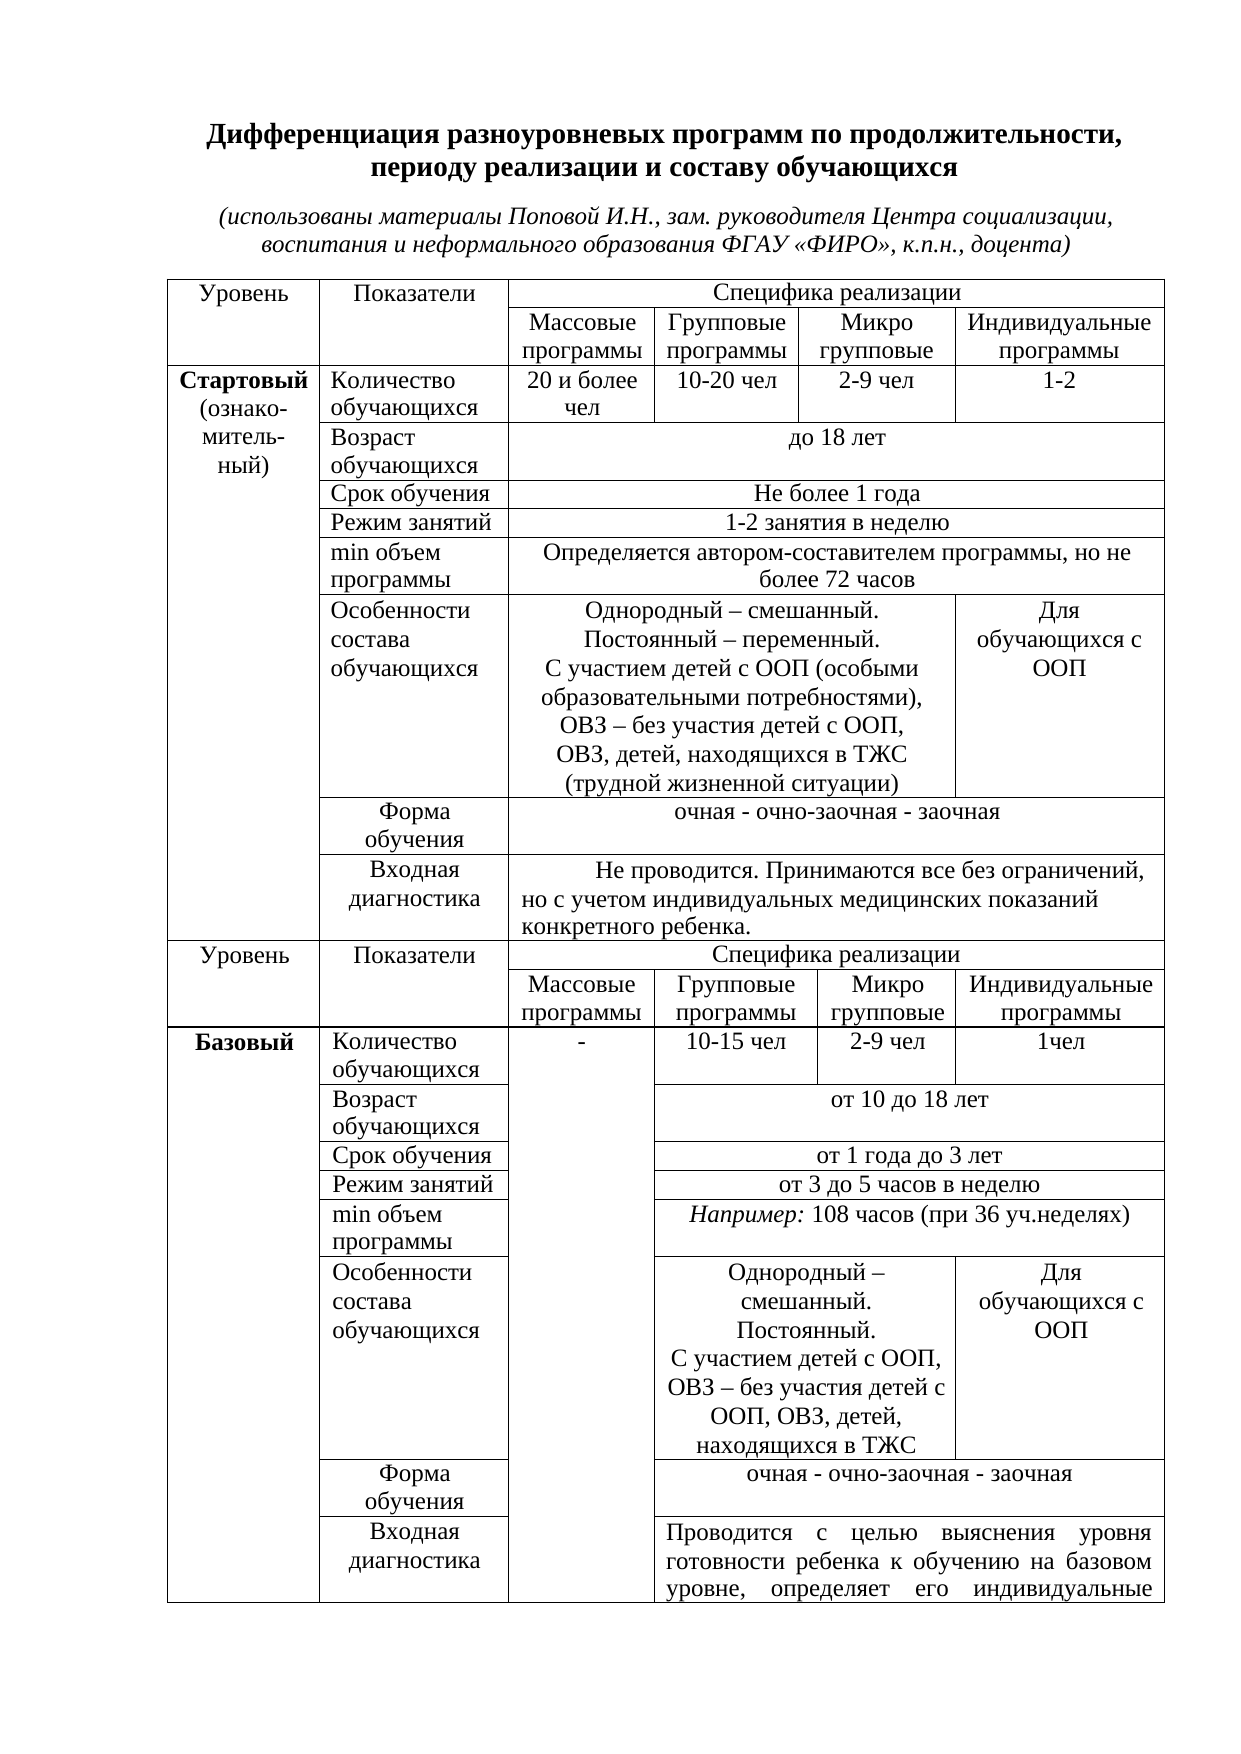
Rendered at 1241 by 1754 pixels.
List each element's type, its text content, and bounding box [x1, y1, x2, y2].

table_cell Возраст обучающихся [320, 1085, 508, 1141]
text (использованы материалы Поповой И.Н., зам. руководителя Центра социализации, воспитания и неформального образования ФГАУ «ФИРО», к.п.н., доцента) [181, 201, 1154, 258]
table_cell Проводится с целью выяснения уровня готовности ребенка к обучению на базовом уровне, определяет его индивидуальные [655, 1517, 1164, 1602]
table_cell очная - очно-заочная - заочная [509, 798, 1164, 854]
table_cell Индивидуальные программы [956, 308, 1164, 364]
table_cell 1-2 занятия в неделю [509, 509, 1164, 537]
table_cell 1-2 [956, 366, 1164, 422]
table_cell Форма обучения [320, 798, 508, 854]
table_cell Стартовый (ознако- митель- ный) [168, 366, 319, 940]
table_header Специфика реализации [509, 280, 1164, 307]
table_cell Однородный – смешанный. Постоянный. С участием детей с ООП, ОВЗ – без участия детей с ООП, ОВЗ, детей, находящихся в ТЖС [655, 1257, 955, 1458]
table_cell 10-20 чел [655, 366, 798, 422]
table_cell Массовые программы [509, 970, 654, 1026]
table_cell очная - очно-заочная - заочная [655, 1460, 1164, 1516]
table_cell 2-9 чел [799, 366, 955, 422]
table_cell Индивидуальные программы [956, 970, 1164, 1026]
table_cell 10-15 чел [655, 1028, 817, 1084]
table_cell Уровень [168, 941, 319, 1026]
table_cell Массовые программы [509, 308, 654, 364]
table_cell Количество обучающихся [320, 1028, 508, 1084]
table_cell Срок обучения [320, 481, 508, 508]
table_cell Для обучающихся с ООП [956, 595, 1164, 797]
table_cell Входная диагностика [320, 855, 508, 940]
table_cell Срок обучения [320, 1142, 508, 1170]
table_cell Базовый [168, 1028, 319, 1602]
table_header Показатели [320, 280, 508, 364]
table_cell Входная диагностика [320, 1517, 508, 1602]
table_header Уровень [168, 280, 319, 364]
table_cell Показатели [320, 941, 508, 1026]
table_cell Микро групповые [799, 308, 955, 364]
table_cell 20 и более чел [509, 366, 654, 422]
table_cell Для обучающихся с ООП [956, 1257, 1164, 1458]
table_cell Микро групповые [818, 970, 955, 1026]
table_cell Не проводится. Принимаются все без ограничений, но с учетом индивидуальных медицинских показаний конкретного ребенка. [509, 855, 1164, 940]
table_cell Групповые программы [655, 970, 817, 1026]
table_cell Возраст обучающихся [320, 423, 508, 479]
table_cell Режим занятий [320, 509, 508, 537]
table_cell 2-9 чел [818, 1028, 955, 1084]
table_cell Форма обучения [320, 1460, 508, 1516]
table_cell Количество обучающихся [320, 366, 508, 422]
table_cell 1чел [956, 1028, 1164, 1084]
table_cell Например: 108 часов (при 36 уч.неделях) [655, 1200, 1164, 1256]
table_cell от 1 года до 3 лет [655, 1142, 1164, 1170]
table_cell от 10 до 18 лет [655, 1085, 1164, 1141]
table_cell Групповые программы [655, 308, 798, 364]
table_cell min объем программы [320, 1200, 508, 1256]
table_cell - [509, 1028, 654, 1602]
table_cell Особенности состава обучающихся [320, 1257, 508, 1458]
table_cell Специфика реализации [509, 941, 1164, 969]
table_cell Однородный – смешанный. Постоянный – переменный. С участием детей с ООП (особыми образовательными потребностями), ОВЗ – без участия детей с ООП, ОВЗ, детей, находящихся в ТЖС (трудной жизненной ситуации) [509, 595, 955, 797]
table_cell от 3 до 5 часов в неделю [655, 1171, 1164, 1198]
table_cell Особенности состава обучающихся [320, 595, 508, 797]
table_cell Определяется автором-составителем программы, но не более 72 часов [509, 538, 1164, 594]
table_cell до 18 лет [509, 423, 1164, 479]
table_cell min объем программы [320, 538, 508, 594]
table_cell Режим занятий [320, 1171, 508, 1198]
subtitle Дифференциация разноуровневых программ по продолжительности, периоду реализации и составу обучающихся [175, 116, 1154, 183]
table_cell Не более 1 года [509, 481, 1164, 508]
